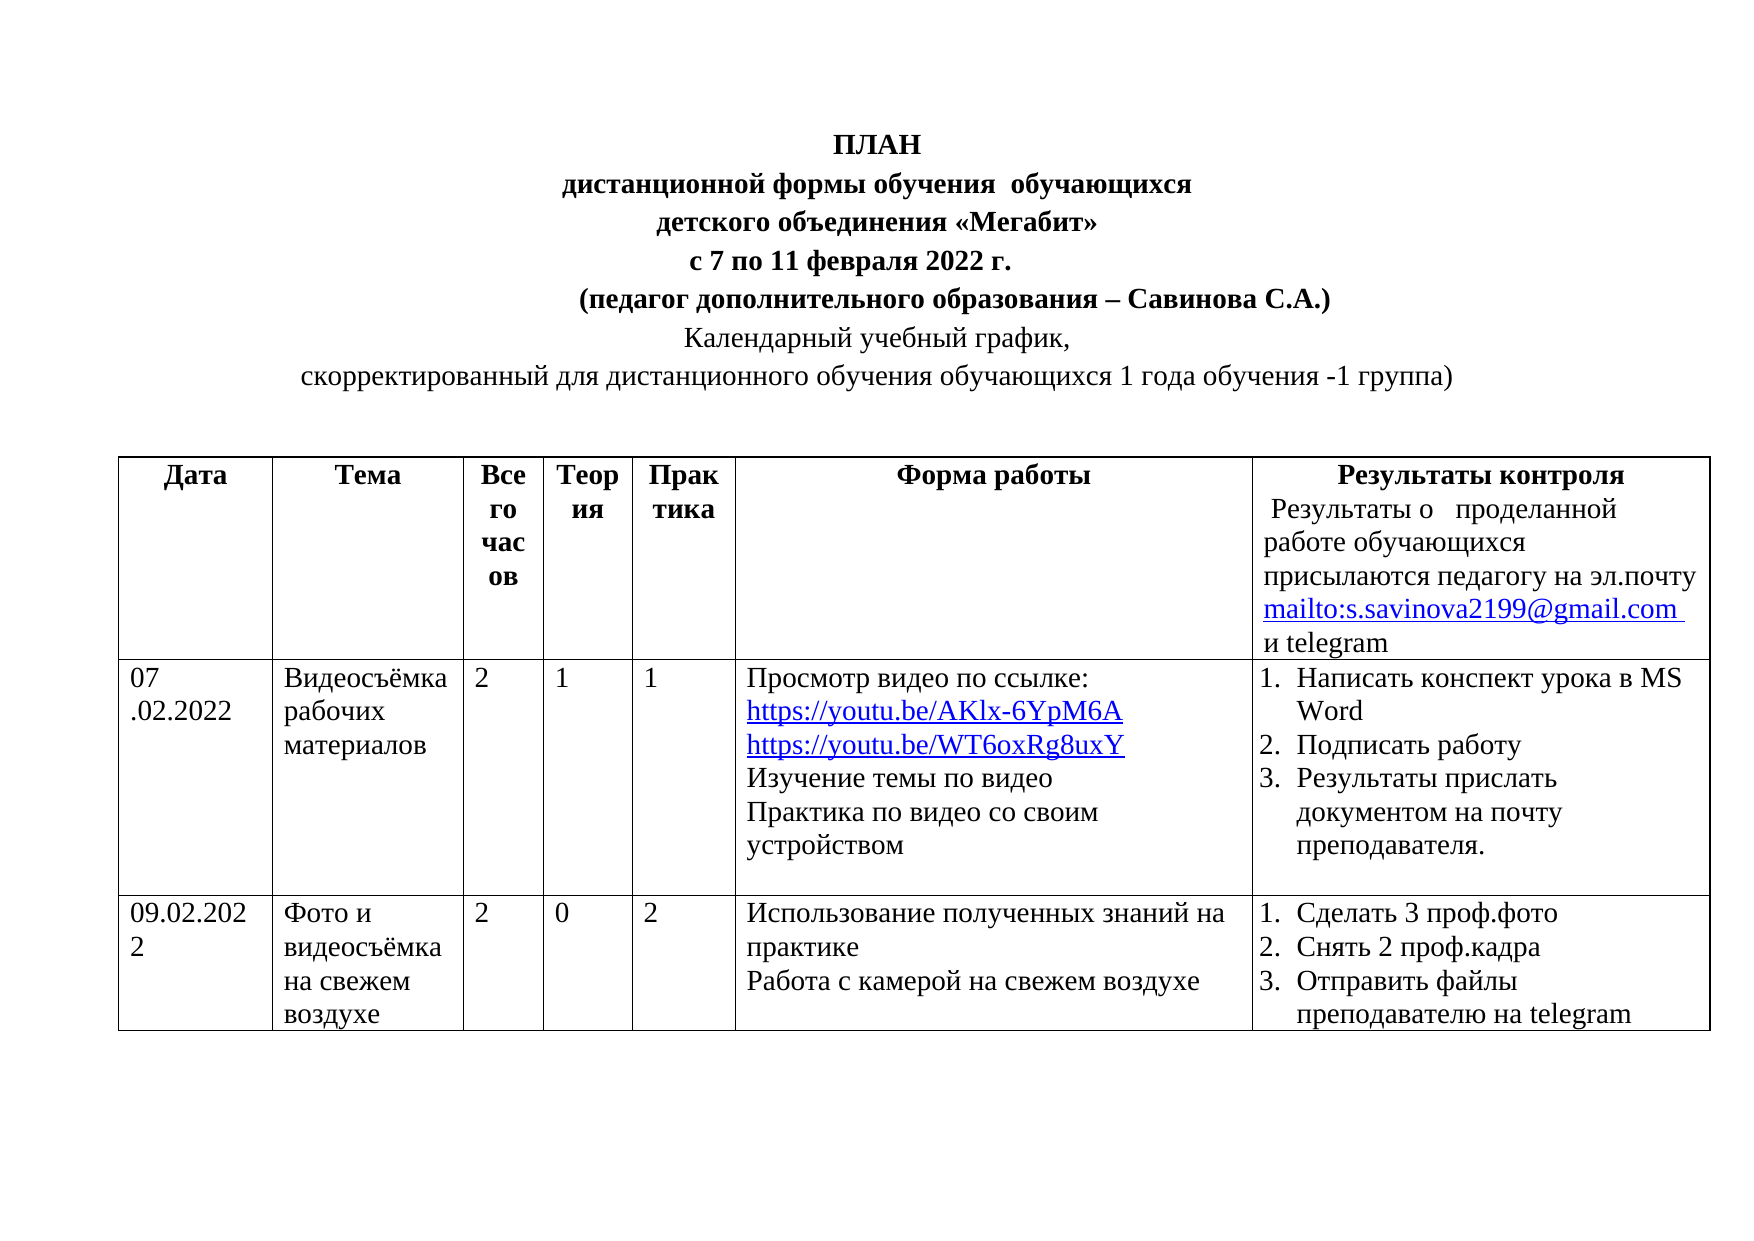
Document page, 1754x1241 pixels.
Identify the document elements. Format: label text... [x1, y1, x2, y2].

text детского объединения «Мегабит» [118, 204, 1636, 238]
table_header Всего часов [464, 458, 543, 659]
text (педагог дополнительного образования – Савинова С.А.) [118, 281, 1636, 315]
table_header Форма работы [736, 458, 1252, 659]
table_cell Написать конспект урока в MS Word Подписать работу Результаты прислать документом на почту преподавателя. [1253, 660, 1709, 894]
table_cell 2 [464, 896, 543, 1030]
table_cell Сделать 3 проф.фото Снять 2 проф.кадра Отправить файлы преподавателю на telegram [1253, 896, 1709, 1030]
table_cell 2 [633, 896, 735, 1030]
text скорректированный для дистанционного обучения обучающихся 1 года обучения -1 группа) [118, 358, 1636, 392]
table_cell 09.02.2022 [119, 896, 272, 1030]
table_header Теория [544, 458, 632, 659]
text Календарный учебный график, [118, 320, 1636, 353]
table_header Результаты контроля Результаты о проделанной работе обучающихся присылаются педагогу на эл.почту mailto:s.savinova2199@gmail.com и telegram [1253, 458, 1709, 659]
table_cell Фото и видеосъёмка на свежем воздухе [273, 896, 463, 1030]
table_header Дата [119, 458, 272, 659]
table_cell Использование полученных знаний на практике Работа с камерой на свежем воздухе [736, 896, 1252, 1030]
table_cell Видеосъёмка рабочих материалов [273, 660, 463, 894]
table_header Практика [633, 458, 735, 659]
table_cell 0 [544, 896, 632, 1030]
table_cell Просмотр видео по ссылке: https://youtu.be/AKlx-6YpM6A https://youtu.be/WT6oxRg8uxY Изучение темы по видео Практика по видео со своим устройством [736, 660, 1252, 894]
table_cell 1 [544, 660, 632, 894]
table_cell 07.02.2022 [119, 660, 272, 894]
text с 7 по 11 февраля 2022 г. [118, 243, 1636, 276]
text дистанционной формы обучения обучающихся [118, 166, 1636, 199]
table_cell 2 [464, 660, 543, 894]
text ПЛАН [118, 127, 1636, 161]
table_header Тема [273, 458, 463, 659]
table_cell 1 [633, 660, 735, 894]
